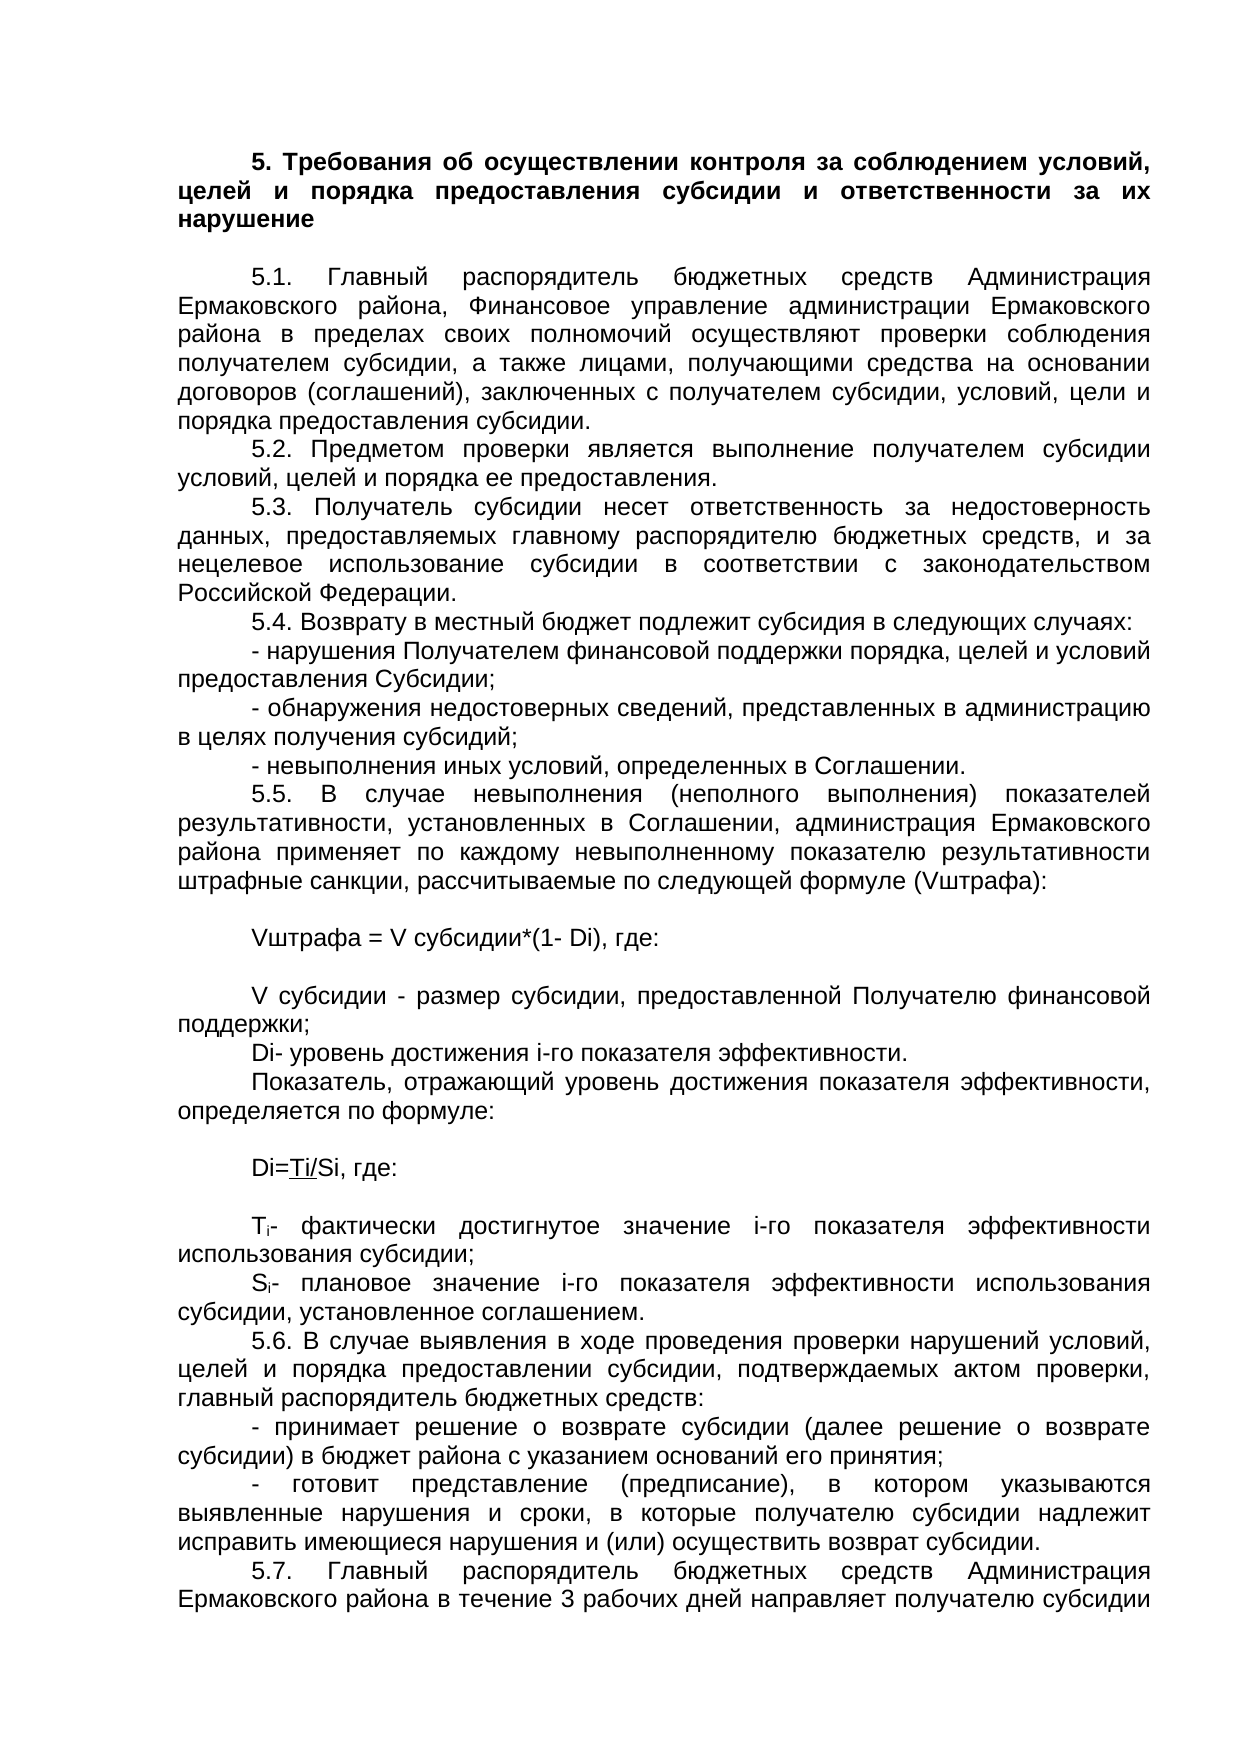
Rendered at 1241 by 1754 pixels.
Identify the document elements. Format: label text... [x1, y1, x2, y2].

text Vштрафа = V субсидии*(1- Di), где: [177, 923, 1152, 952]
text - нарушения Получателем финансовой поддержки порядка, целей и условий предоставления Субсидии; [177, 636, 1152, 693]
text - обнаружения недостоверных сведений, представленных в администрацию в целях получения субсидий; [177, 693, 1152, 751]
text 5. Требования об осуществлении контроля за соблюдением условий, целей и порядка предоставления субсидии и ответственности за их нарушение [177, 147, 1152, 233]
text Ti- фактически достигнутое значение i-го показателя эффективности использования субсидии; [177, 1211, 1152, 1268]
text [177, 1556, 1152, 1613]
text Di=Ti/Si, где: [177, 1153, 1152, 1182]
text 5.2. Предметом проверки является выполнение получателем субсидии условий, целей и порядка ее предоставления. [177, 434, 1152, 492]
text Di- уровень достижения i-го показателя эффективности. [177, 1038, 1152, 1067]
text 5.5. В случае невыполнения (неполного выполнения) показателей результативности, установленных в Соглашении, администрация Ермаковского района применяет по каждому невыполненному показателю результативности штрафные санкции, рассчитываемые по следующей формуле (Vштрафа): [177, 779, 1152, 894]
text 5.3. Получатель субсидии несет ответственность за недостоверность данных, предоставляемых главному распорядителю бюджетных средств, и за нецелевое использование субсидии в соответствии с законодательством Российской Федерации. [177, 492, 1152, 607]
text Показатель, отражающий уровень достижения показателя эффективности, определяется по формуле: [177, 1067, 1152, 1124]
text - принимает решение о возврате субсидии (далее решение о возврате субсидии) в бюджет района с указанием оснований его принятия; [177, 1412, 1152, 1469]
text 5.4. Возврату в местный бюджет подлежит субсидия в следующих случаях: [177, 607, 1152, 636]
text - невыполнения иных условий, определенных в Соглашении. [177, 751, 1152, 779]
text Si- плановое значение i-го показателя эффективности использования субсидии, установленное соглашением. [177, 1268, 1152, 1326]
text - готовит представление (предписание), в котором указываются выявленные нарушения и сроки, в которые получателю субсидии надлежит исправить имеющиеся нарушения и (или) осуществить возврат субсидии. [177, 1469, 1152, 1556]
text V субсидии - размер субсидии, предоставленной Получателю финансовой поддержки; [177, 981, 1152, 1038]
text 5.6. В случае выявления в ходе проведения проверки нарушений условий, целей и порядка предоставлении субсидии, подтверждаемых актом проверки, главный распорядитель бюджетных средств: [177, 1326, 1152, 1412]
text 5.1. Главный распорядитель бюджетных средств Администрация Ермаковского района, Финансовое управление администрации Ермаковского района в пределах своих полномочий осуществляют проверки соблюдения получателем субсидии, а также лицами, получающими средства на основании договоров (соглашений), заключенных с получателем субсидии, условий, цели и порядка предоставления субсидии. [177, 262, 1152, 434]
